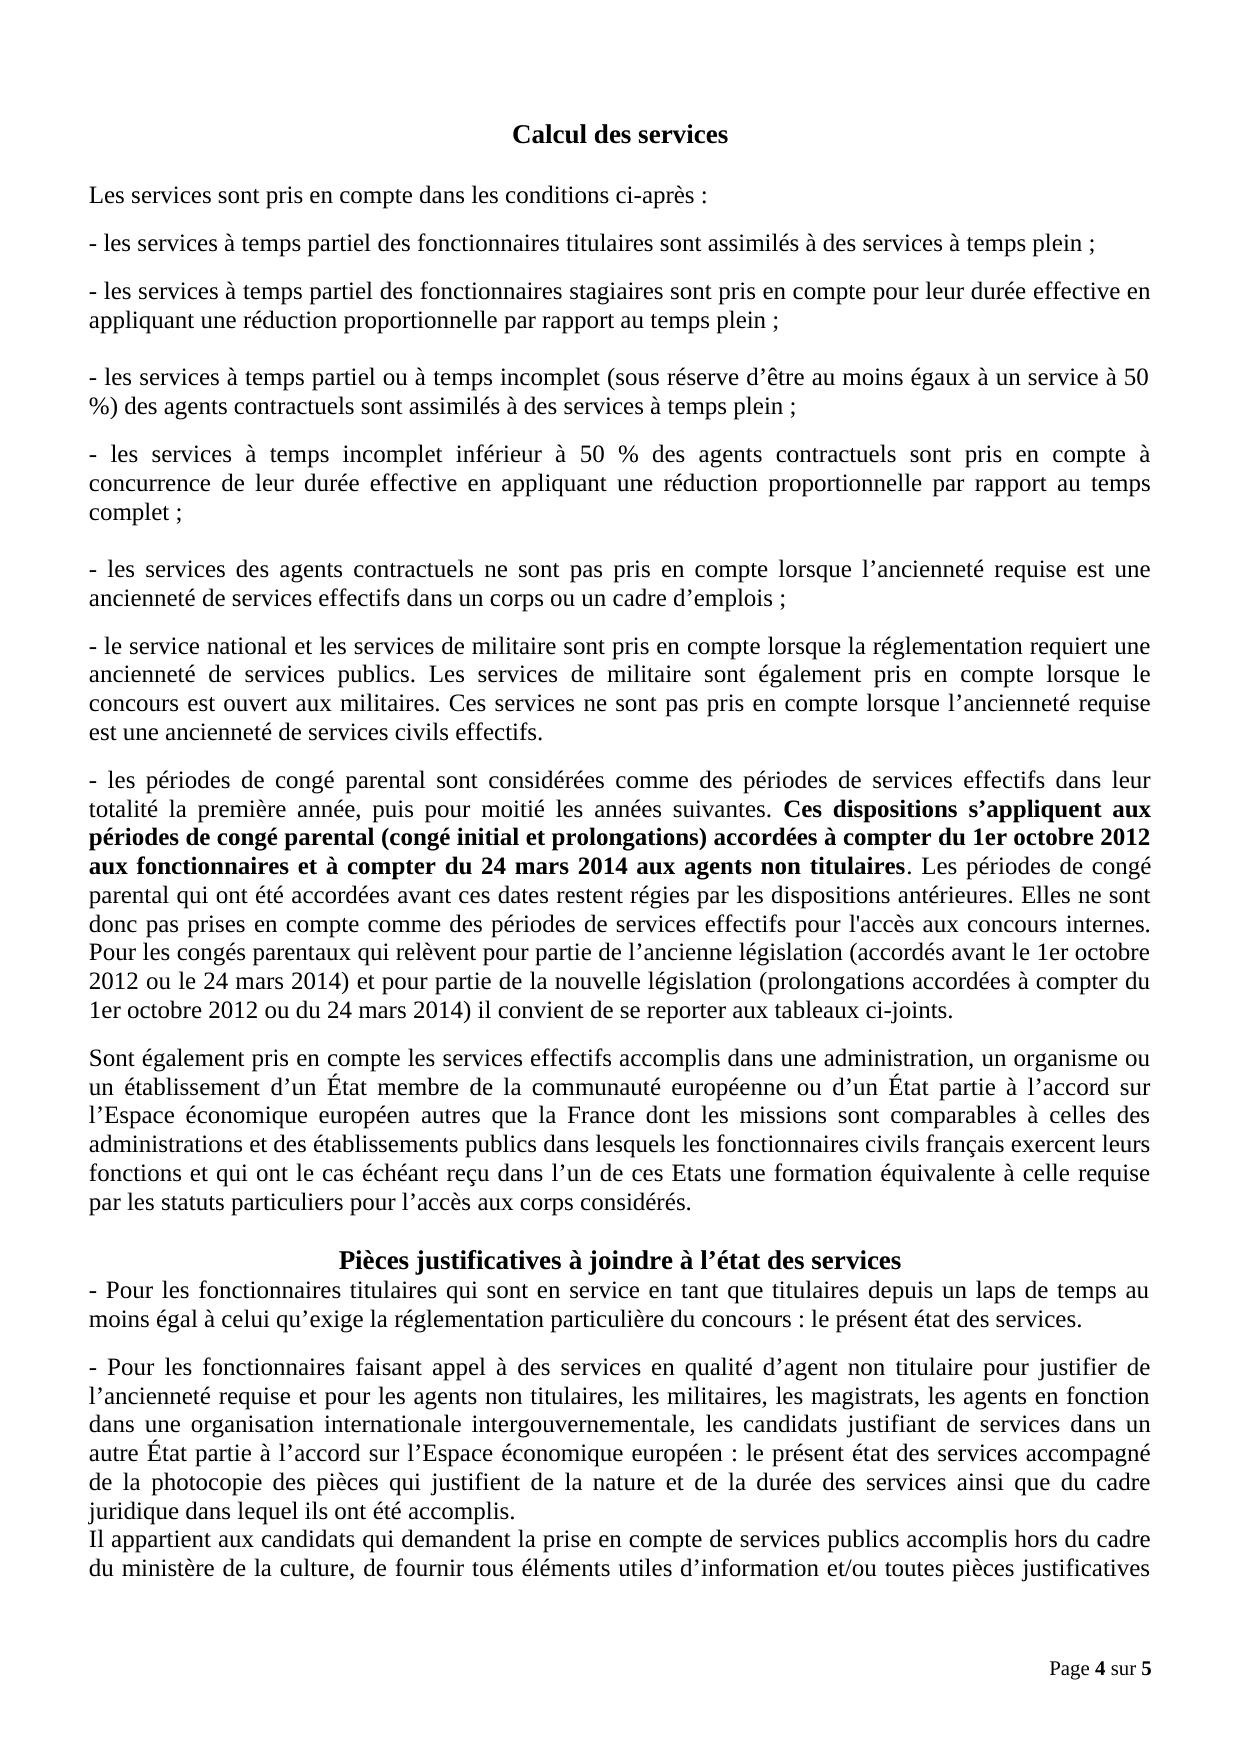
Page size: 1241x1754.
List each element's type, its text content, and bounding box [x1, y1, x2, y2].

text - les services à temps partiel des fonctionnaires stagiaires sont pris en compte pour leur durée effective en appliquant une réduction proportionnelle par rapport au temps plein ; [89, 276, 1152, 334]
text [89, 1524, 1152, 1582]
text Calcul des services [89, 118, 1152, 149]
text - Pour les fonctionnaires faisant appel à des services en qualité d’agent non titulaire pour justifier de l’ancienneté requise et pour les agents non titulaires, les militaires, les magistrats, les agents en fonction dans une organisation internationale intergouvernementale, les candidats justifiant de services dans un autre État partie à l’accord sur l’Espace économique européen : le présent état des services accompagné de la photocopie des pièces qui justifient de la nature et de la durée des services ainsi que du cadre juridique dans lequel ils ont été accomplis. [89, 1352, 1152, 1524]
text - les services des agents contractuels ne sont pas pris en compte lorsque l’ancienneté requise est une ancienneté de services effectifs dans un corps ou un cadre d’emplois ; [89, 554, 1152, 612]
text - le service national et les services de militaire sont pris en compte lorsque la réglementation requiert une ancienneté de services publics. Les services de militaire sont également pris en compte lorsque le concours est ouvert aux militaires. Ces services ne sont pas pris en compte lorsque l’ancienneté requise est une ancienneté de services civils effectifs. [89, 631, 1152, 746]
text Sont également pris en compte les services effectifs accomplis dans une administration, un organisme ou un établissement d’un État membre de la communauté européenne ou d’un État partie à l’accord sur l’Espace économique européen autres que la France dont les missions sont comparables à celles des administrations et des établissements publics dans lesquels les fonctionnaires civils français exercent leurs fonctions et qui ont le cas échéant reçu dans l’un de ces Etats une formation équivalente à celle requise par les statuts particuliers pour l’accès aux corps considérés. [89, 1043, 1152, 1215]
text - les périodes de congé parental sont considérées comme des périodes de services effectifs dans leur totalité la première année, puis pour moitié les années suivantes. Ces dispositions s’appliquent aux périodes de congé parental (congé initial et prolongations) accordées à compter du 1er octobre 2012 aux fonctionnaires et à compter du 24 mars 2014 aux agents non titulaires. Les périodes de congé parental qui ont été accordées avant ces dates restent régies par les dispositions antérieures. Elles ne sont donc pas prises en compte comme des périodes de services effectifs pour l'accès aux concours internes. Pour les congés parentaux qui relèvent pour partie de l’ancienne législation (accordés avant le 1er octobre 2012 ou le 24 mars 2014) et pour partie de la nouvelle législation (prolongations accordées à compter du 1er octobre 2012 ou du 24 mars 2014) il convient de se reporter aux tableaux ci-joints. [89, 765, 1152, 1024]
text - les services à temps partiel ou à temps incomplet (sous réserve d’être au moins égaux à un service à 50 %) des agents contractuels sont assimilés à des services à temps plein ; [89, 362, 1152, 420]
text Les services sont pris en compte dans les conditions ci-après : [89, 180, 1152, 209]
text - les services à temps partiel des fonctionnaires titulaires sont assimilés à des services à temps plein ; [89, 228, 1152, 257]
text - les services à temps incomplet inférieur à 50 % des agents contractuels sont pris en compte à concurrence de leur durée effective en appliquant une réduction proportionnelle par rapport au temps complet ; [89, 439, 1152, 525]
text - Pour les fonctionnaires titulaires qui sont en service en tant que titulaires depuis un laps de temps au moins égal à celui qu’exige la réglementation particulière du concours : le présent état des services. [89, 1275, 1152, 1333]
text Pièces justificatives à joindre à l’état des services [89, 1244, 1152, 1275]
